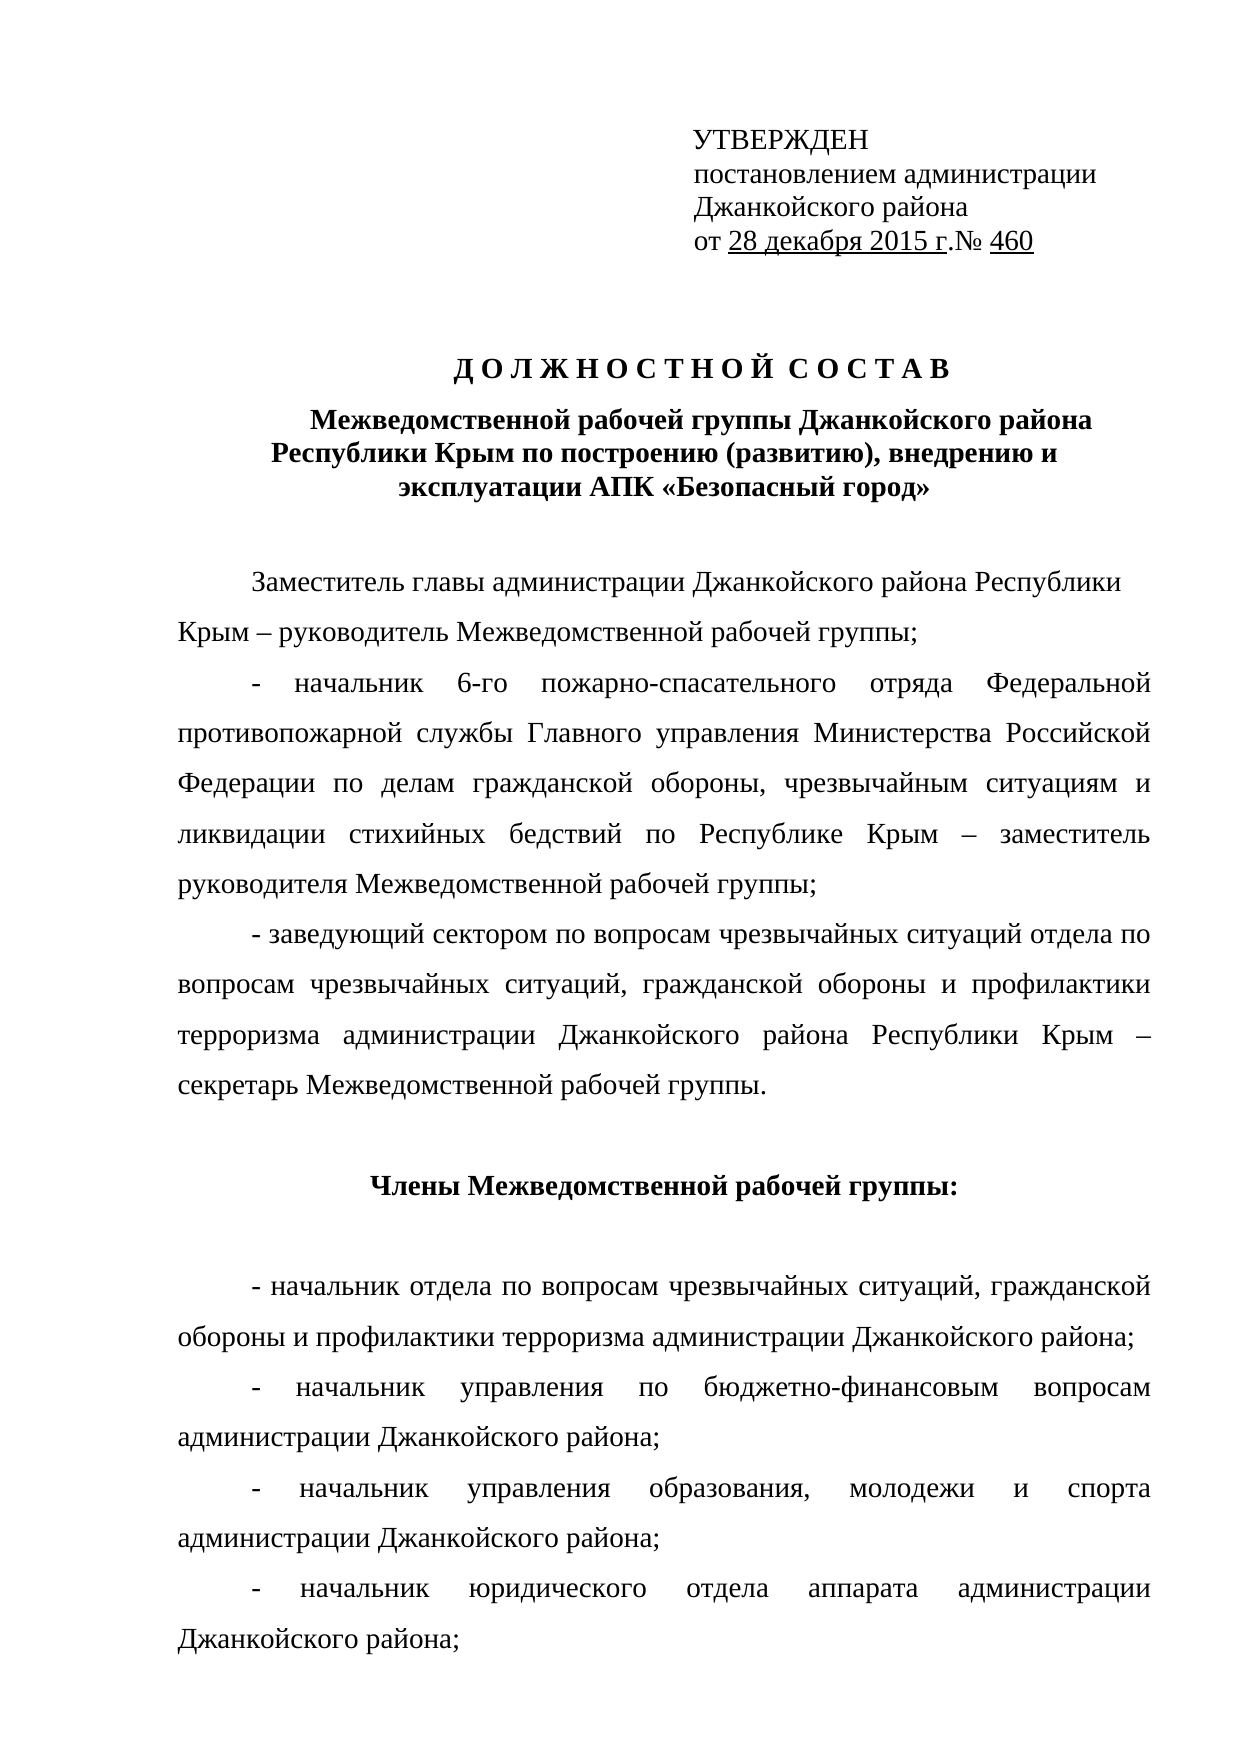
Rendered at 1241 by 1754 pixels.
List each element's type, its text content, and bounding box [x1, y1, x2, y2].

text Д О Л Ж Н О С Т Н О Й С О С Т А В [177, 352, 1152, 385]
text - начальник управления по бюджетно-финансовым вопросам администрации Джанкойского района; [177, 1369, 1152, 1453]
text - заведующий сектором по вопросам чрезвычайных ситуаций отдела по вопросам чрезвычайных ситуаций, гражданской обороны и профилактики терроризма администрации Джанкойского района Республики Крым – секретарь Межведомственной рабочей группы. [177, 916, 1152, 1101]
text УТВЕРЖДЕН [177, 122, 1152, 156]
text Заместитель главы администрации Джанкойского района Республики Крым – руководитель Межведомственной рабочей группы; [177, 564, 1152, 648]
text Джанкойского района [177, 189, 1152, 223]
text - начальник 6-го пожарно-спасательного отряда Федеральной противопожарной службы Главного управления Министерства Российской Федерации по делам гражданской обороны, чрезвычайным ситуациям и ликвидации стихийных бедствий по Республике Крым – заместитель руководителя Межведомственной рабочей группы; [177, 665, 1152, 899]
text Члены Межведомственной рабочей группы: [177, 1168, 1152, 1201]
text от 28 декабря 2015 г.№ 460 [177, 223, 1152, 256]
text - начальник отдела по вопросам чрезвычайных ситуаций, гражданской обороны и профилактики терроризма администрации Джанкойского района; [177, 1268, 1152, 1352]
text Межведомственной рабочей группы Джанкойского района Республики Крым по построению (развитию), внедрению и эксплуатации АПК «Безопасный город» [177, 402, 1152, 503]
text постановлением администрации [177, 156, 1152, 189]
text - начальник юридического отдела аппарата администрации Джанкойского района; [177, 1570, 1152, 1654]
text - начальник управления образования, молодежи и спорта администрации Джанкойского района; [177, 1470, 1152, 1554]
